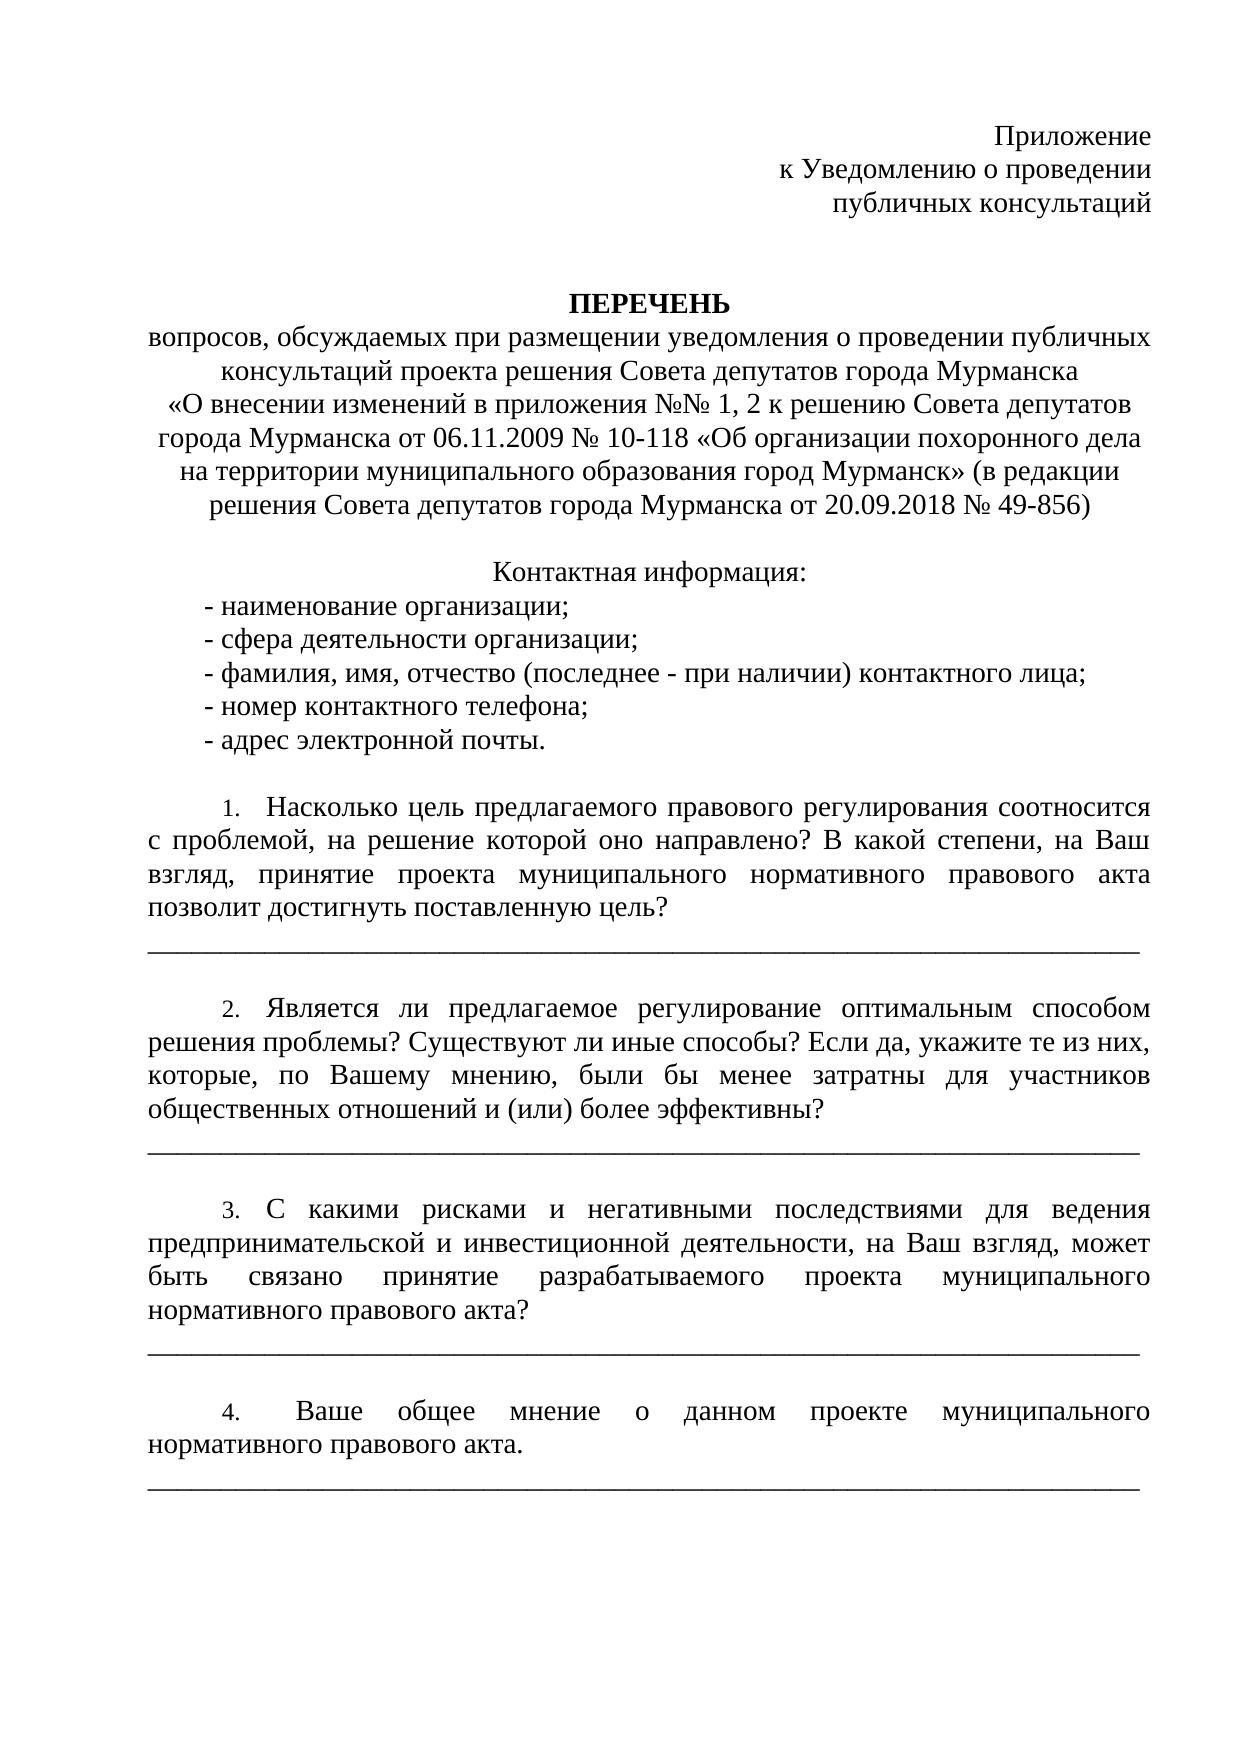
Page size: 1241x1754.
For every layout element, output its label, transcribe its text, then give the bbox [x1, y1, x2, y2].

text - сфера деятельности организации; [148, 621, 1152, 655]
title к Уведомлению о проведении [148, 152, 1152, 185]
text «О внесении изменений в приложения №№ 1, 2 к решению Совета депутатов города Мурманска от 06.11.2009 № 10-118 «Об организации похоронного дела на территории муниципального образования город Мурманск» (в редакции решения Совета депутатов города Мурманска от 20.09.2018 № 49-856) [148, 386, 1152, 521]
text - фамилия, имя, отчество (последнее - при наличии) контактного лица; [148, 655, 1152, 688]
text ____________________________________________________________________ [148, 1124, 1152, 1158]
list Насколько цель предлагаемого правового регулирования соотносится с проблемой, на решение которой оно направлено? В какой степени, на Ваш взгляд, принятие проекта муниципального нормативного правового акта позволит достигнуть поставленную цель? [148, 789, 1152, 923]
list С какими рисками и негативными последствиями для ведения предпринимательской и инвестиционной деятельности, на Ваш взгляд, может быть связано принятие разрабатываемого проекта муниципального нормативного правового акта? [148, 1191, 1152, 1326]
text - адрес электронной почты. [148, 722, 1152, 755]
text вопросов, обсуждаемых при размещении уведомления о проведении публичных консультаций проекта решения Совета депутатов города Мурманска [148, 319, 1152, 386]
title публичных консультаций [148, 185, 1152, 219]
list Ваше общее мнение о данном проекте муниципального нормативного правового акта. [148, 1393, 1152, 1460]
text ____________________________________________________________________ [148, 1460, 1152, 1493]
text - номер контактного телефона; [148, 688, 1152, 722]
text ____________________________________________________________________ [148, 923, 1152, 957]
text Контактная информация: [148, 554, 1152, 588]
list Является ли предлагаемое регулирование оптимальным способом решения проблемы? Существуют ли иные способы? Если да, укажите те из них, которые, по Вашему мнению, были бы менее затратны для участников общественных отношений и (или) более эффективны? [148, 990, 1152, 1124]
text Приложение [148, 118, 1152, 152]
text ____________________________________________________________________ [148, 1326, 1152, 1359]
text ПЕРЕЧЕНЬ [148, 286, 1152, 319]
text - наименование организации; [148, 588, 1152, 621]
